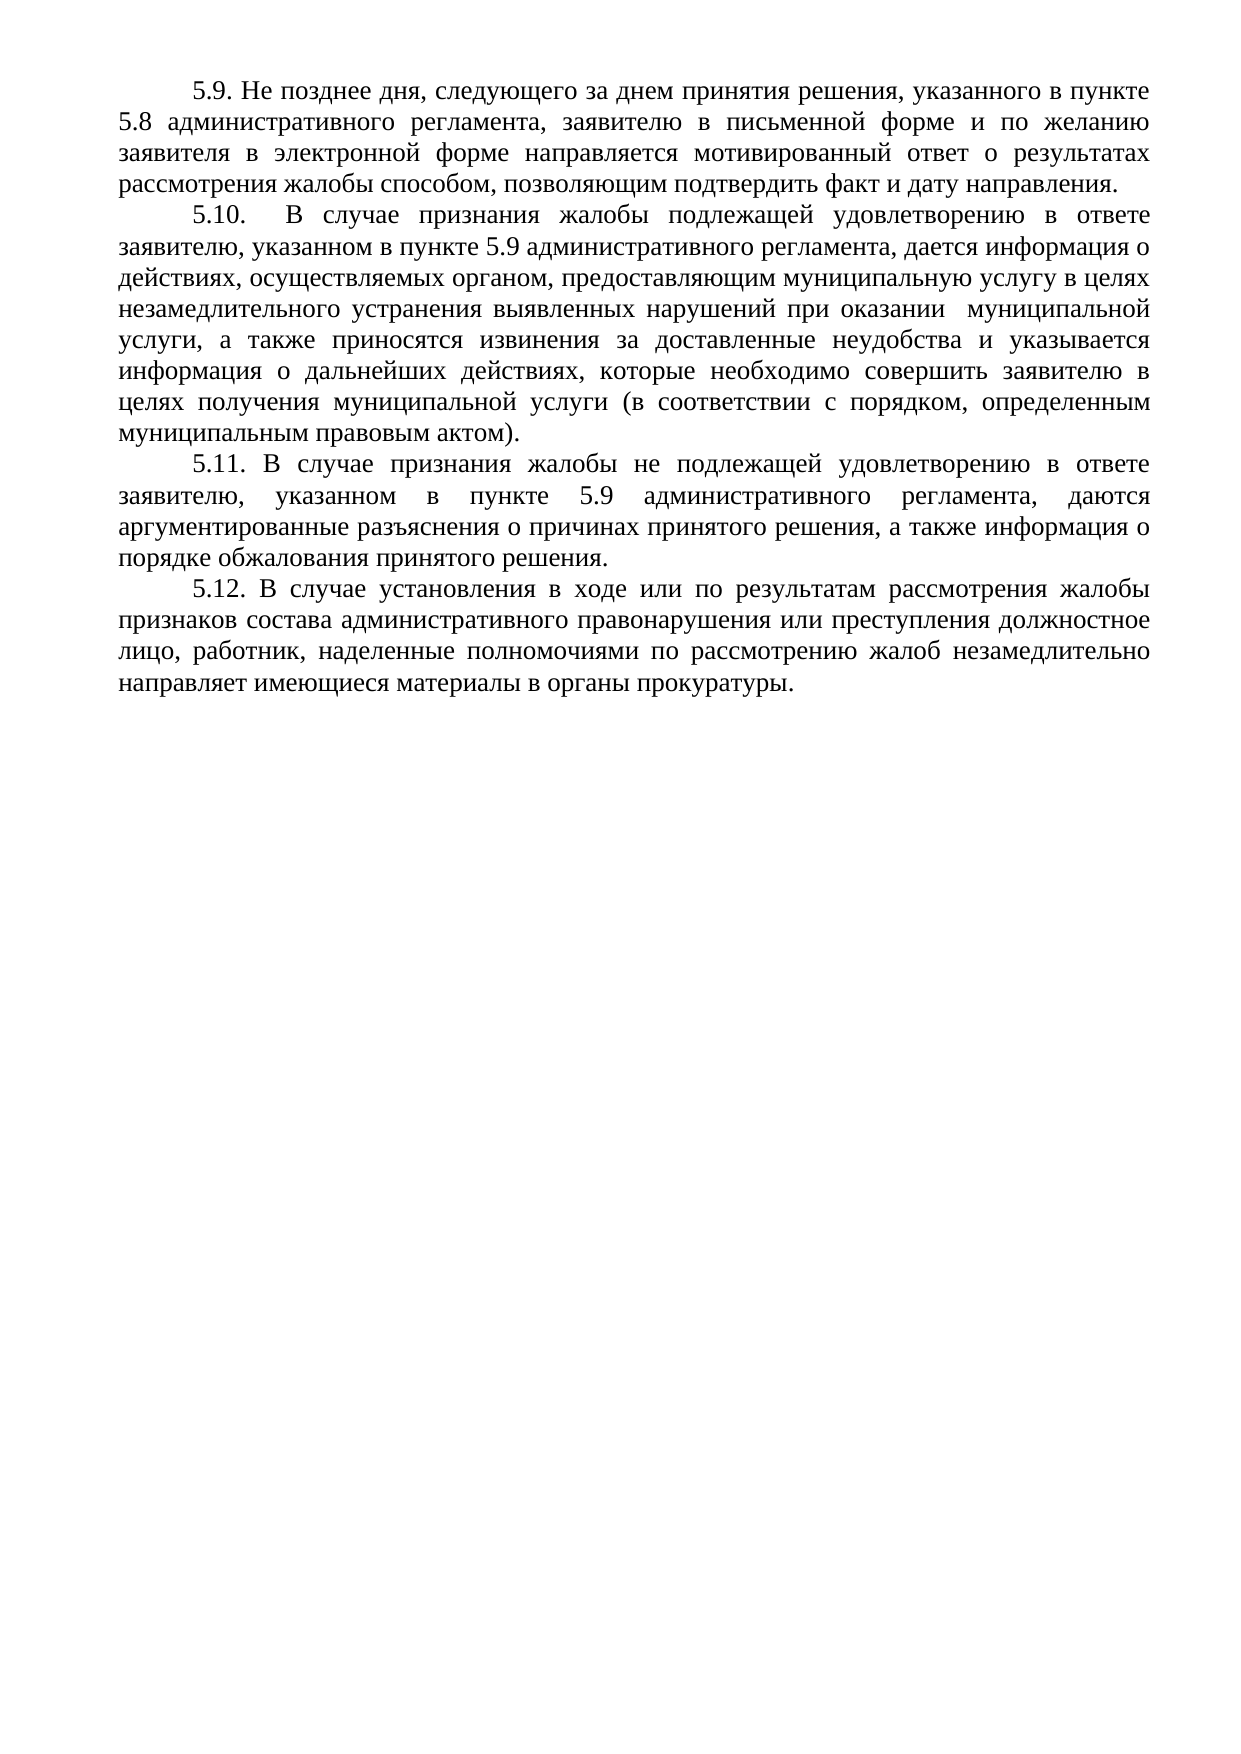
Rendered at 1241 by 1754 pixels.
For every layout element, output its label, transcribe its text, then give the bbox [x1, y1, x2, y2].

text 5.12. В случае установления в ходе или по результатам рассмотрения жалобы признаков состава административного правонарушения или преступления должностное лицо, работник, наделенные полномочиями по рассмотрению жалоб незамедлительно направляет имеющиеся материалы в органы прокуратуры. [118, 572, 1152, 697]
text 5.9. Не позднее дня, следующего за днем принятия решения, указанного в пункте 5.8 административного регламента, заявителю в письменной форме и по желанию заявителя в электронной форме направляется мотивированный ответ о результатах рассмотрения жалобы способом, позволяющим подтвердить факт и дату направления. [118, 74, 1152, 198]
text 5.10. В случае признания жалобы подлежащей удовлетворению в ответе заявителю, указанном в пункте 5.9 административного регламента, дается информация о действиях, осуществляемых органом, предоставляющим муниципальную услугу в целях незамедлительного устранения выявленных нарушений при оказании муниципальной услуги, а также приносятся извинения за доставленные неудобства и указывается информация о дальнейших действиях, которые необходимо совершить заявителю в целях получения муниципальной услуги (в соответствии с порядком, определенным муниципальным правовым актом). [118, 198, 1152, 448]
text 5.11. В случае признания жалобы не подлежащей удовлетворению в ответе заявителю, указанном в пункте 5.9 административного регламента, даются аргументированные разъяснения о причинах принятого решения, а также информация о порядке обжалования принятого решения. [118, 448, 1152, 572]
